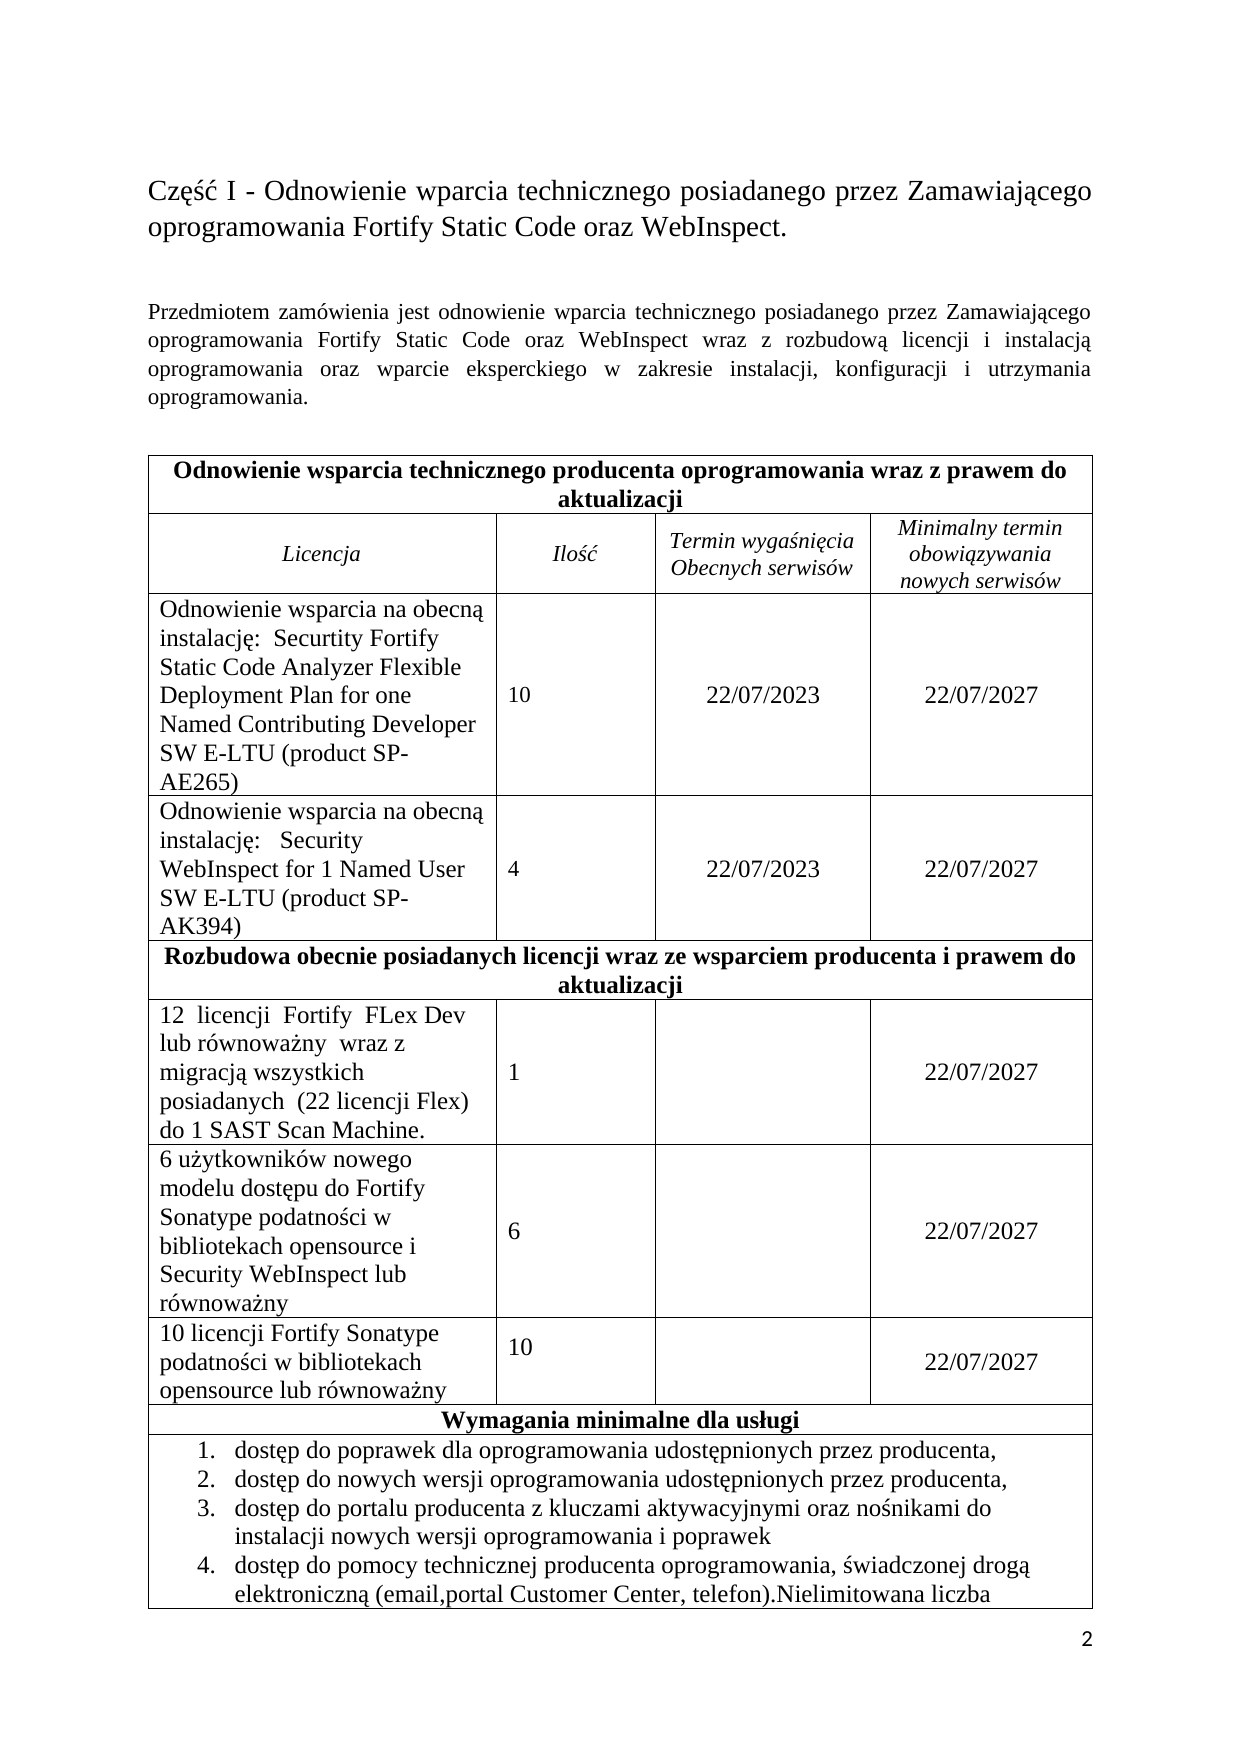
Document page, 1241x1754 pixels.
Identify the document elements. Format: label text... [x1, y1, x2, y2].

table_cell 22/07/2023 [656, 594, 870, 795]
table_cell Licencja [149, 514, 496, 593]
table_cell 6 użytkowników nowego modelu dostępu do Fortify Sonatype podatności w bibliotekach opensource i Security WebInspect lub równoważny [149, 1145, 496, 1317]
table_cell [149, 1435, 1092, 1608]
text Przedmiotem zamówienia jest odnowienie wparcia technicznego posiadanego przez Zamawiającego oprogramowania Fortify Static Code oraz WebInspect wraz z rozbudową licencji i instalacją oprogramowania oraz wparcie eksperckiego w zakresie instalacji, konfiguracji i utrzymania oprogramowania. [148, 298, 1093, 409]
table_cell 22/07/2027 [871, 594, 1092, 795]
table_cell Wymagania minimalne dla usługi [149, 1405, 1092, 1434]
subtitle Część I - Odnowienie wparcia technicznego posiadanego przez Zamawiającego oprogramowania Fortify Static Code oraz WebInspect. [148, 173, 1093, 242]
table_cell 22/07/2023 [656, 796, 870, 940]
table_cell 10 [497, 594, 655, 795]
table_cell 12 licencji Fortify FLex Dev lub równoważny wraz z migracją wszystkich posiadanych (22 licencji Flex) do 1 SAST Scan Machine. [149, 1000, 496, 1143]
table_cell Ilość [497, 514, 655, 593]
table_cell 10 licencji Fortify Sonatype podatności w bibliotekach opensource lub równoważny [149, 1318, 496, 1404]
table_cell Rozbudowa obecnie posiadanych licencji wraz ze wsparciem producenta i prawem do aktualizacji [149, 941, 1092, 999]
table_cell Odnowienie wsparcia na obecną instalację: Security WebInspect for 1 Named User SW E-LTU (product SP-AK394) [149, 796, 496, 940]
table_cell Termin wygaśnięcia Obecnych serwisów [656, 514, 870, 593]
table_cell [656, 1318, 870, 1404]
table_cell Odnowienie wsparcia na obecną instalację: Securtity Fortify Static Code Analyzer Flexible Deployment Plan for one Named Contributing Developer SW E-LTU (product SP-AE265) [149, 594, 496, 795]
table_cell 6 [497, 1145, 655, 1317]
table_cell 10 [497, 1318, 655, 1404]
table_cell 4 [497, 796, 655, 940]
table_cell 22/07/2027 [871, 1318, 1092, 1404]
table_cell Minimalny termin obowiązywania nowych serwisów [871, 514, 1092, 593]
table_cell 22/07/2027 [871, 1000, 1092, 1143]
table_cell 1 [497, 1000, 655, 1143]
table_cell 22/07/2027 [871, 796, 1092, 940]
table_cell [656, 1145, 870, 1317]
table_cell [656, 1000, 870, 1143]
table_cell 22/07/2027 [871, 1145, 1092, 1317]
table_header Odnowienie wsparcia technicznego producenta oprogramowania wraz z prawem do aktualizacji [149, 456, 1092, 513]
